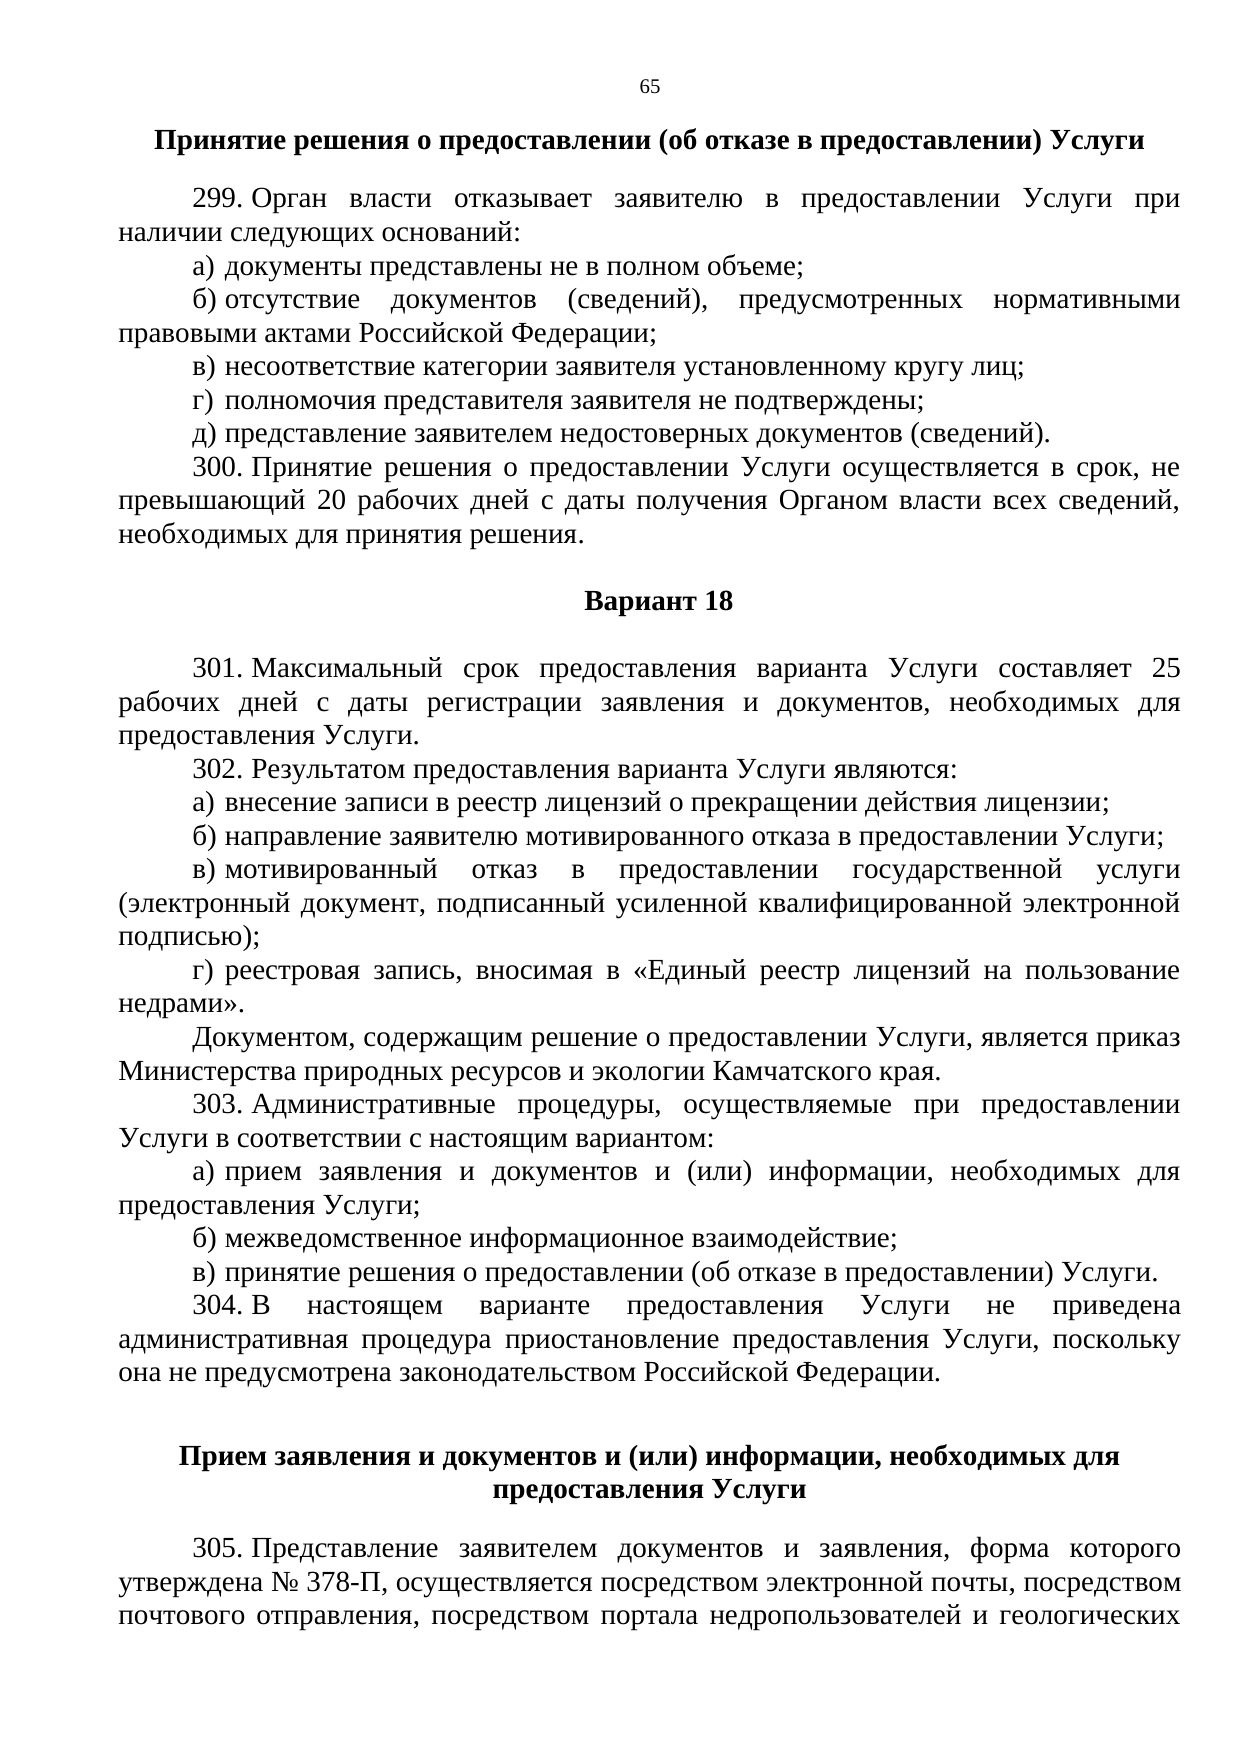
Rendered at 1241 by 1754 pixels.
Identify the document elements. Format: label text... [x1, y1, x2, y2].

list представление заявителем недостоверных документов (сведений). [118, 415, 1181, 449]
list принятие решения о предоставлении (об отказе в предоставлении) Услуги. [118, 1254, 1181, 1287]
list реестровая запись, вносимая в «Единый реестр лицензий на пользование недрами». [118, 952, 1181, 1019]
text Принятие решения о предоставлении (об отказе в предоставлении) Услуги [118, 122, 1181, 156]
list мотивированный отказ в предоставлении государственной услуги (электронный документ, подписанный усиленной квалифицированной электронной подписью); [118, 851, 1181, 952]
list направление заявителю мотивированного отказа в предоставлении Услуги; [118, 818, 1181, 851]
list В настоящем варианте предоставления Услуги не приведена административная процедура приостановление предоставления Услуги, поскольку она не предусмотрена законодательством Российской Федерации. [118, 1287, 1181, 1388]
list отсутствие документов (сведений), предусмотренных нормативными правовыми актами Российской Федерации; [118, 281, 1181, 348]
list Орган власти отказывает заявителю в предоставлении Услуги при наличии следующих оснований: [118, 181, 1181, 248]
list межведомственное информационное взаимодействие; [118, 1220, 1181, 1254]
list прием заявления и документов и (или) информации, необходимых для предоставления Услуги; [118, 1153, 1181, 1220]
list полномочия представителя заявителя не подтверждены; [118, 382, 1181, 415]
list Принятие решения о предоставлении Услуги осуществляется в срок, не превышающий 20 рабочих дней с даты получения Органом власти всех сведений, необходимых для принятия решения. [118, 449, 1181, 549]
list Максимальный срок предоставления варианта Услуги составляет 25 рабочих дней с даты регистрации заявления и документов, необходимых для предоставления Услуги. [118, 650, 1181, 751]
text Прием заявления и документов и (или) информации, необходимых для предоставления Услуги [118, 1438, 1181, 1505]
list несоответствие категории заявителя установленному кругу лиц; [118, 348, 1181, 382]
list Административные процедуры, осуществляемые при предоставлении Услуги в соответствии с настоящим вариантом: [118, 1086, 1181, 1153]
text Документом, содержащим решение о предоставлении Услуги, является приказ Министерства природных ресурсов и экологии Камчатского края. [118, 1019, 1181, 1086]
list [118, 1530, 1181, 1631]
list внесение записи в реестр лицензий о прекращении действия лицензии; [118, 784, 1181, 818]
list документы представлены не в полном объеме; [118, 248, 1181, 281]
list Результатом предоставления варианта Услуги являются: [118, 751, 1181, 784]
